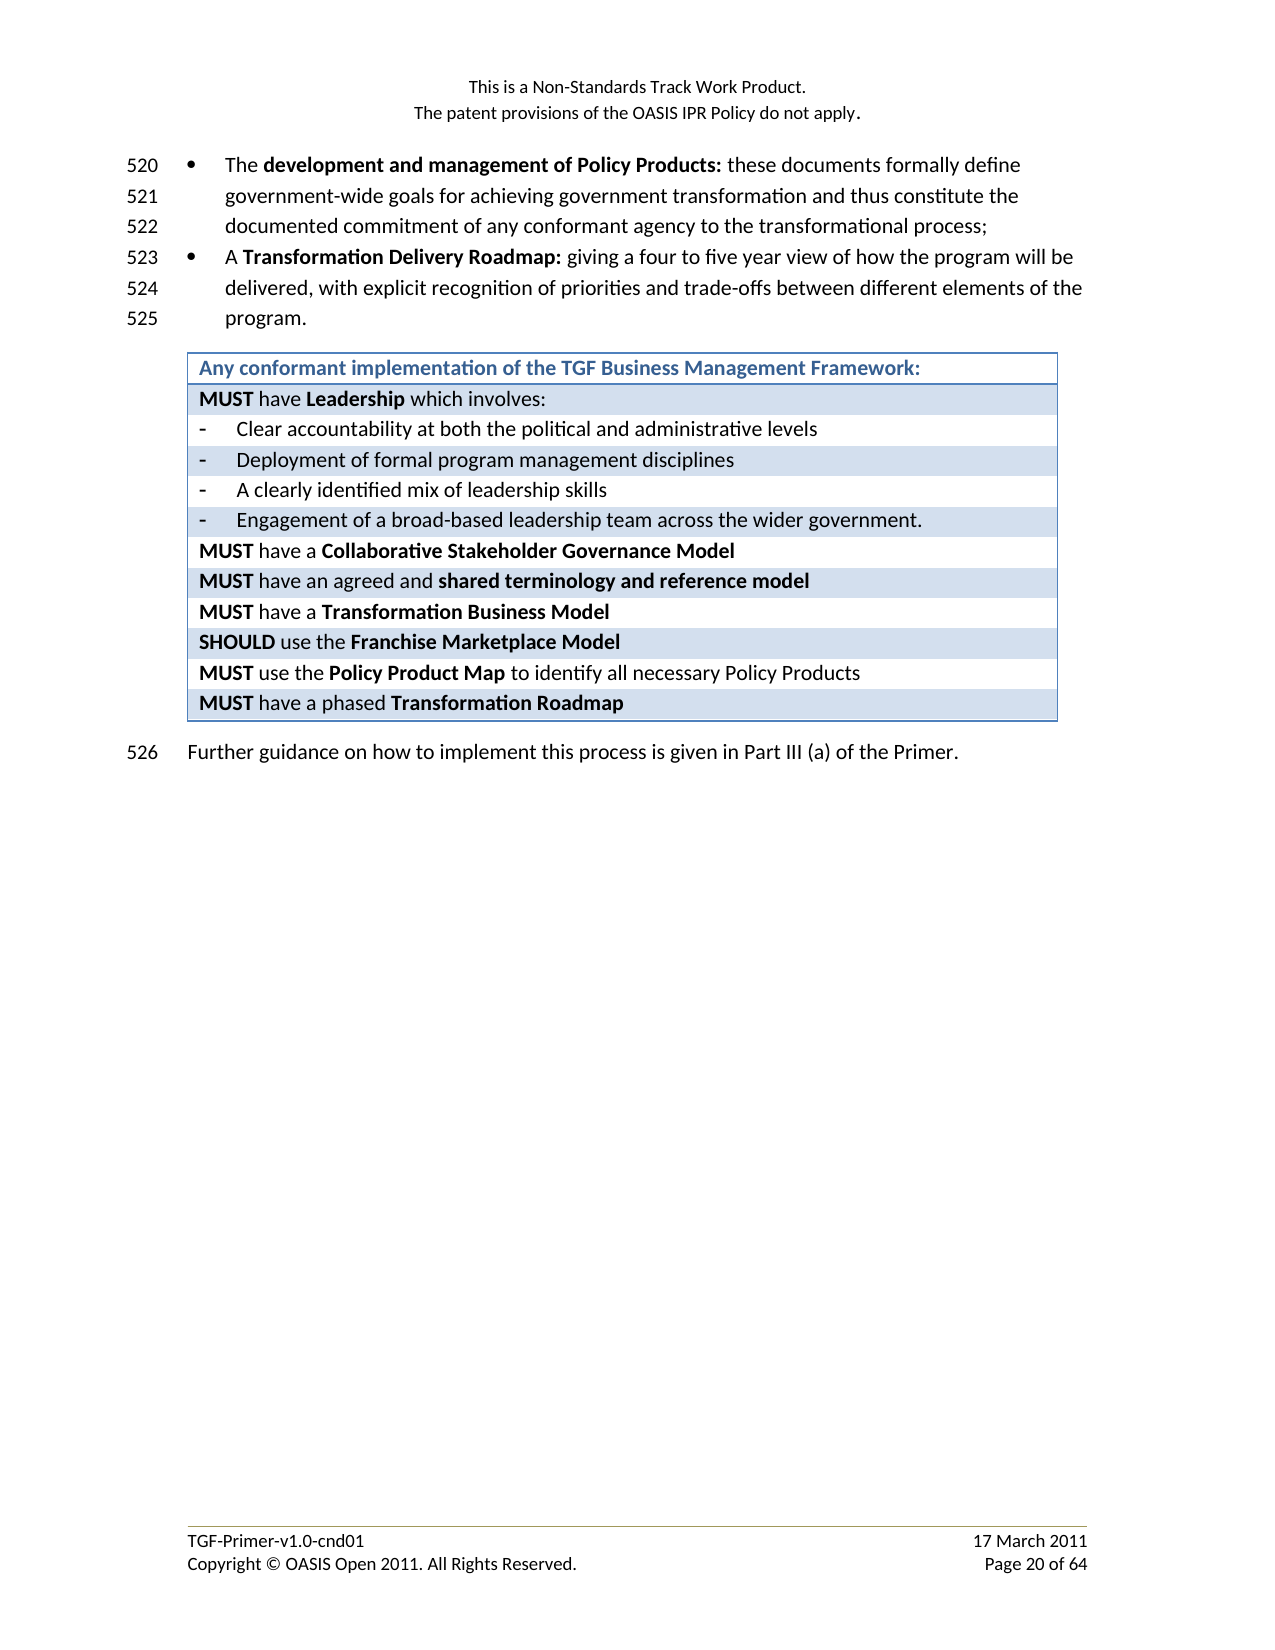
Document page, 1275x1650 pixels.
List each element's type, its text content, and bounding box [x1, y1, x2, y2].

list The development and management of Policy Products: these documents formally define government-wide goals for achieving government transformation and thus constitute the documented commitment of any conformant agency to the transformational process; [187, 151, 1087, 239]
table_cell MUST have a Collaborative Stakeholder Governance Model [188, 537, 1057, 567]
table_cell A clearly identified mix of leadership skills [188, 476, 1057, 507]
list A Transformation Delivery Roadmap: giving a four to five year view of how the program will be delivered, with explicit recognition of priorities and trade-offs between different elements of the program. [187, 243, 1087, 331]
table_cell MUST have Leadership which involves: [188, 385, 1057, 415]
table_cell Engagement of a broad-based leadership team across the wider government. [188, 507, 1057, 537]
table_header Any conformant implementation of the TGF Business Management Framework: [188, 354, 1057, 383]
text Further guidance on how to implement this process is given in Part III (a) of the Primer. [187, 738, 1087, 765]
table_cell MUST have a Transformation Business Model [188, 598, 1057, 628]
table_cell Clear accountability at both the political and administrative levels [188, 415, 1057, 446]
table_cell SHOULD use the Franchise Marketplace Model [188, 628, 1057, 659]
table_cell MUST have a phased Transformation Roadmap [188, 689, 1057, 719]
table_cell MUST have an agreed and shared terminology and reference model [188, 568, 1057, 598]
table_cell MUST use the Policy Product Map to identify all necessary Policy Products [188, 659, 1057, 689]
table_cell Deployment of formal program management disciplines [188, 446, 1057, 476]
